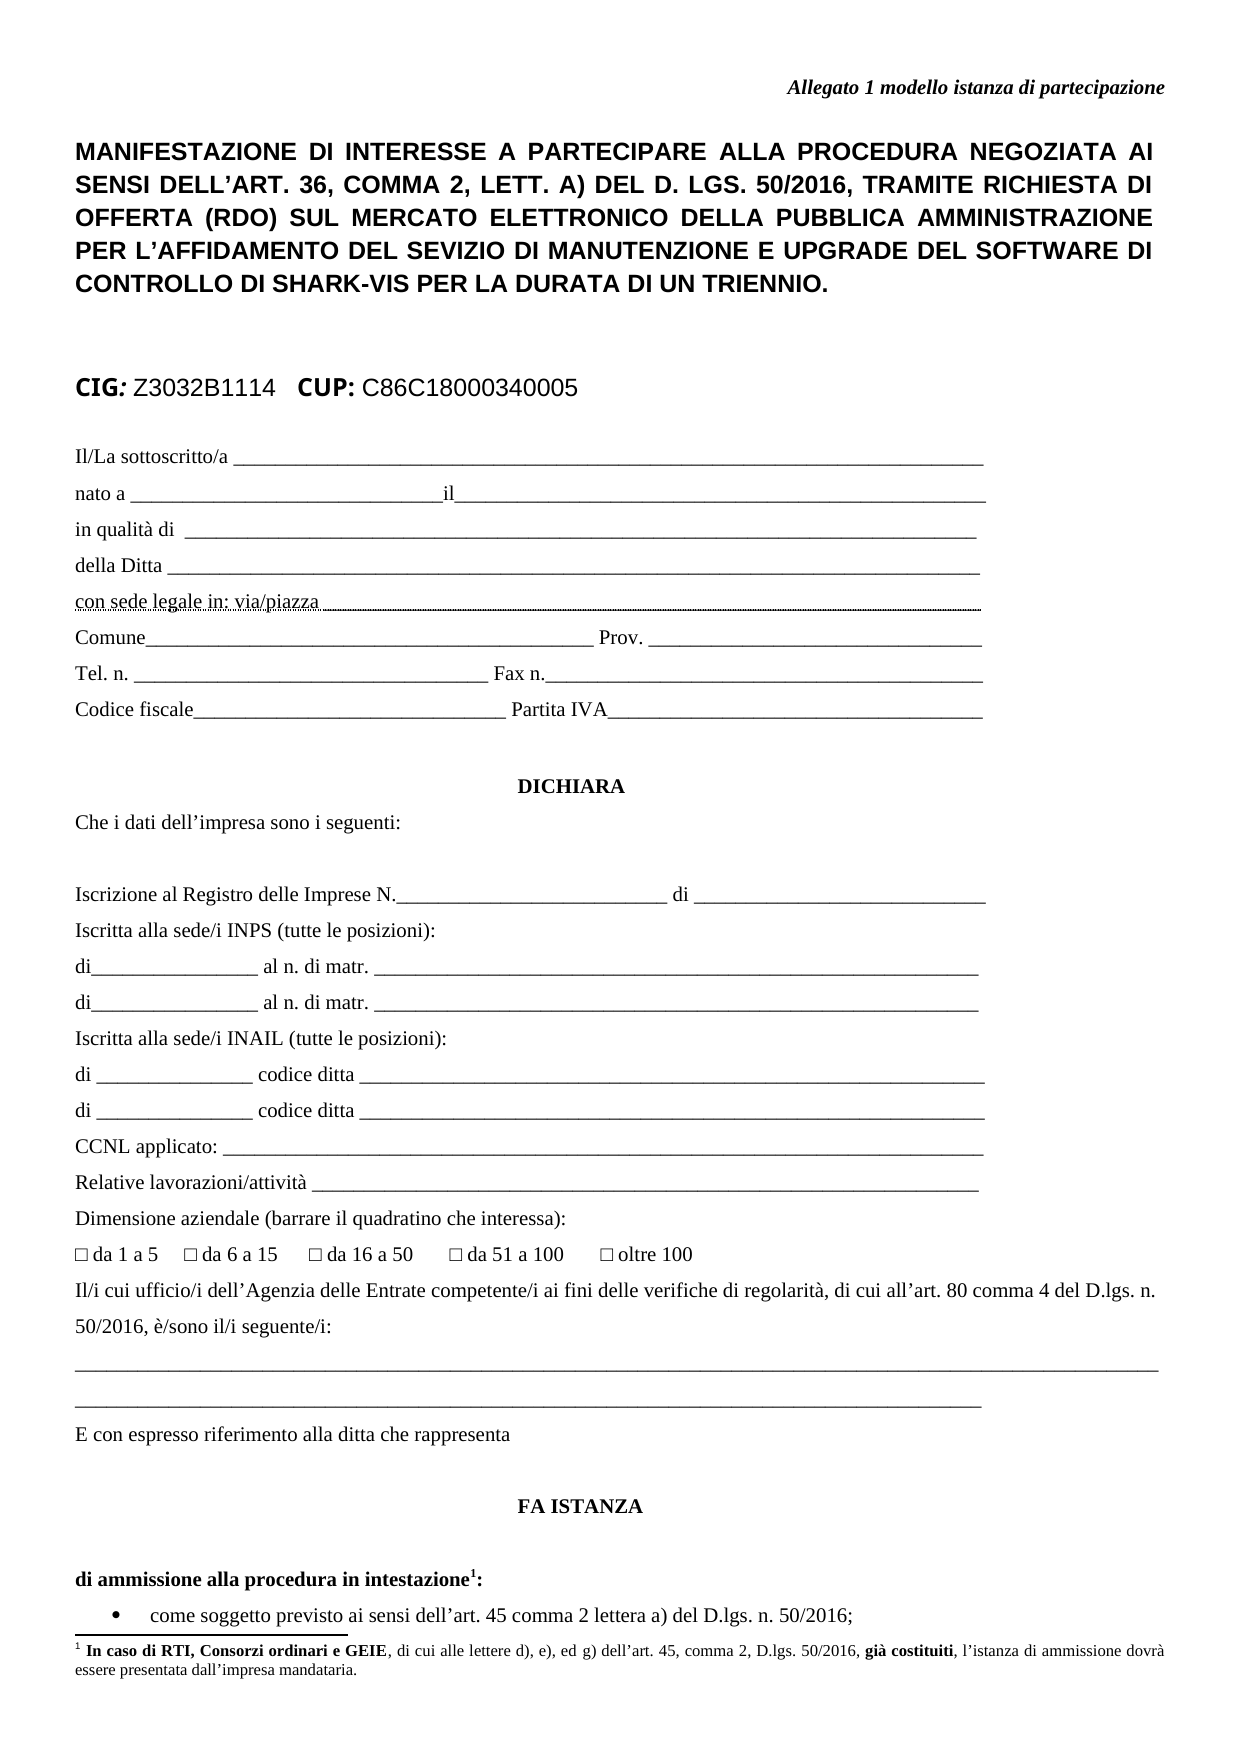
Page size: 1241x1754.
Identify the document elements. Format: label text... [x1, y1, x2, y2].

text □ da 1 a 5 □ da 6 a 15 □ da 16 a 50 □ da 51 a 100 □ oltre 100 [75, 1242, 1165, 1266]
list come soggetto previsto ai sensi dell’art. 45 comma 2 lettera a) del D.lgs. n. 50/2016; [112, 1602, 1165, 1627]
text CIG: Z3032B1114 CUP: C86C18000340005 [75, 369, 1154, 403]
text Dimensione aziendale (barrare il quadratino che interessa): [75, 1206, 1165, 1230]
text Codice fiscale______________________________ Partita IVA____________________________________ [75, 697, 1165, 721]
text Il/i cui ufficio/i dell’Agenzia delle Entrate competente/i ai fini delle verifiche di regolarità, di cui all’art. 80 comma 4 del D.lgs. n. 50/2016, è/sono il/i seguente/i: [75, 1278, 1165, 1338]
text in qualità di ____________________________________________________________________________ [75, 517, 1165, 541]
text _______________________________________________________________________________________________________________________________________________________________________________________________ [75, 1350, 1165, 1410]
text di________________ al n. di matr. __________________________________________________________ [75, 990, 1165, 1014]
text Comune___________________________________________ Prov. ________________________________ [75, 625, 1165, 649]
text di________________ al n. di matr. __________________________________________________________ [75, 954, 1165, 978]
text Il/La sottoscritto/a ________________________________________________________________________ [75, 444, 1165, 468]
text Allegato 1 modello istanza di partecipazione [75, 75, 1165, 99]
text nato a ______________________________il___________________________________________________ [75, 481, 1165, 504]
text Relative lavorazioni/attività ________________________________________________________________ [75, 1170, 1165, 1194]
text Iscritta alla sede/i INPS (tutte le posizioni): [75, 918, 1165, 942]
text di _______________ codice ditta ____________________________________________________________ [75, 1098, 1165, 1122]
text Iscritta alla sede/i INAIL (tutte le posizioni): [75, 1026, 1165, 1050]
text Che i dati dell’impresa sono i seguenti: [75, 809, 1165, 834]
text MANIFESTAZIONE DI INTERESSE A PARTECIPARE ALLA PROCEDURA NEGOZIATA AI SENSI DELL’ART. 36, COMMA 2, LETT. A) DEL D. LGS. 50/2016, TRAMITE RICHIESTA DI OFFERTA (RDO) SUL MERCATO ELETTRONICO DELLA PUBBLICA AMMINISTRAZIONE PER L’AFFIDAMENTO DEL SEVIZIO DI MANUTENZIONE E UPGRADE DEL SOFTWARE DI CONTROLLO DI SHARK-VIS PER LA DURATA DI UN TRIENNIO. [75, 137, 1154, 298]
text della Ditta ______________________________________________________________________________ [75, 553, 1165, 577]
text Tel. n. __________________________________ Fax n.__________________________________________ [75, 661, 1165, 685]
text con sede legale in: via/piazza _______________________________________________________________ [75, 589, 1165, 613]
text di ammissione alla procedura in intestazione: [75, 1566, 1165, 1591]
text Iscrizione al Registro delle Imprese N.__________________________ di ____________________________ [75, 882, 1165, 906]
text DICHIARA [444, 773, 1165, 798]
text E con espresso riferimento alla ditta che rappresenta [75, 1422, 1165, 1446]
text CCNL applicato: _________________________________________________________________________ [75, 1134, 1165, 1158]
text di _______________ codice ditta ____________________________________________________________ [75, 1062, 1165, 1086]
text FA ISTANZA [75, 1494, 1165, 1518]
